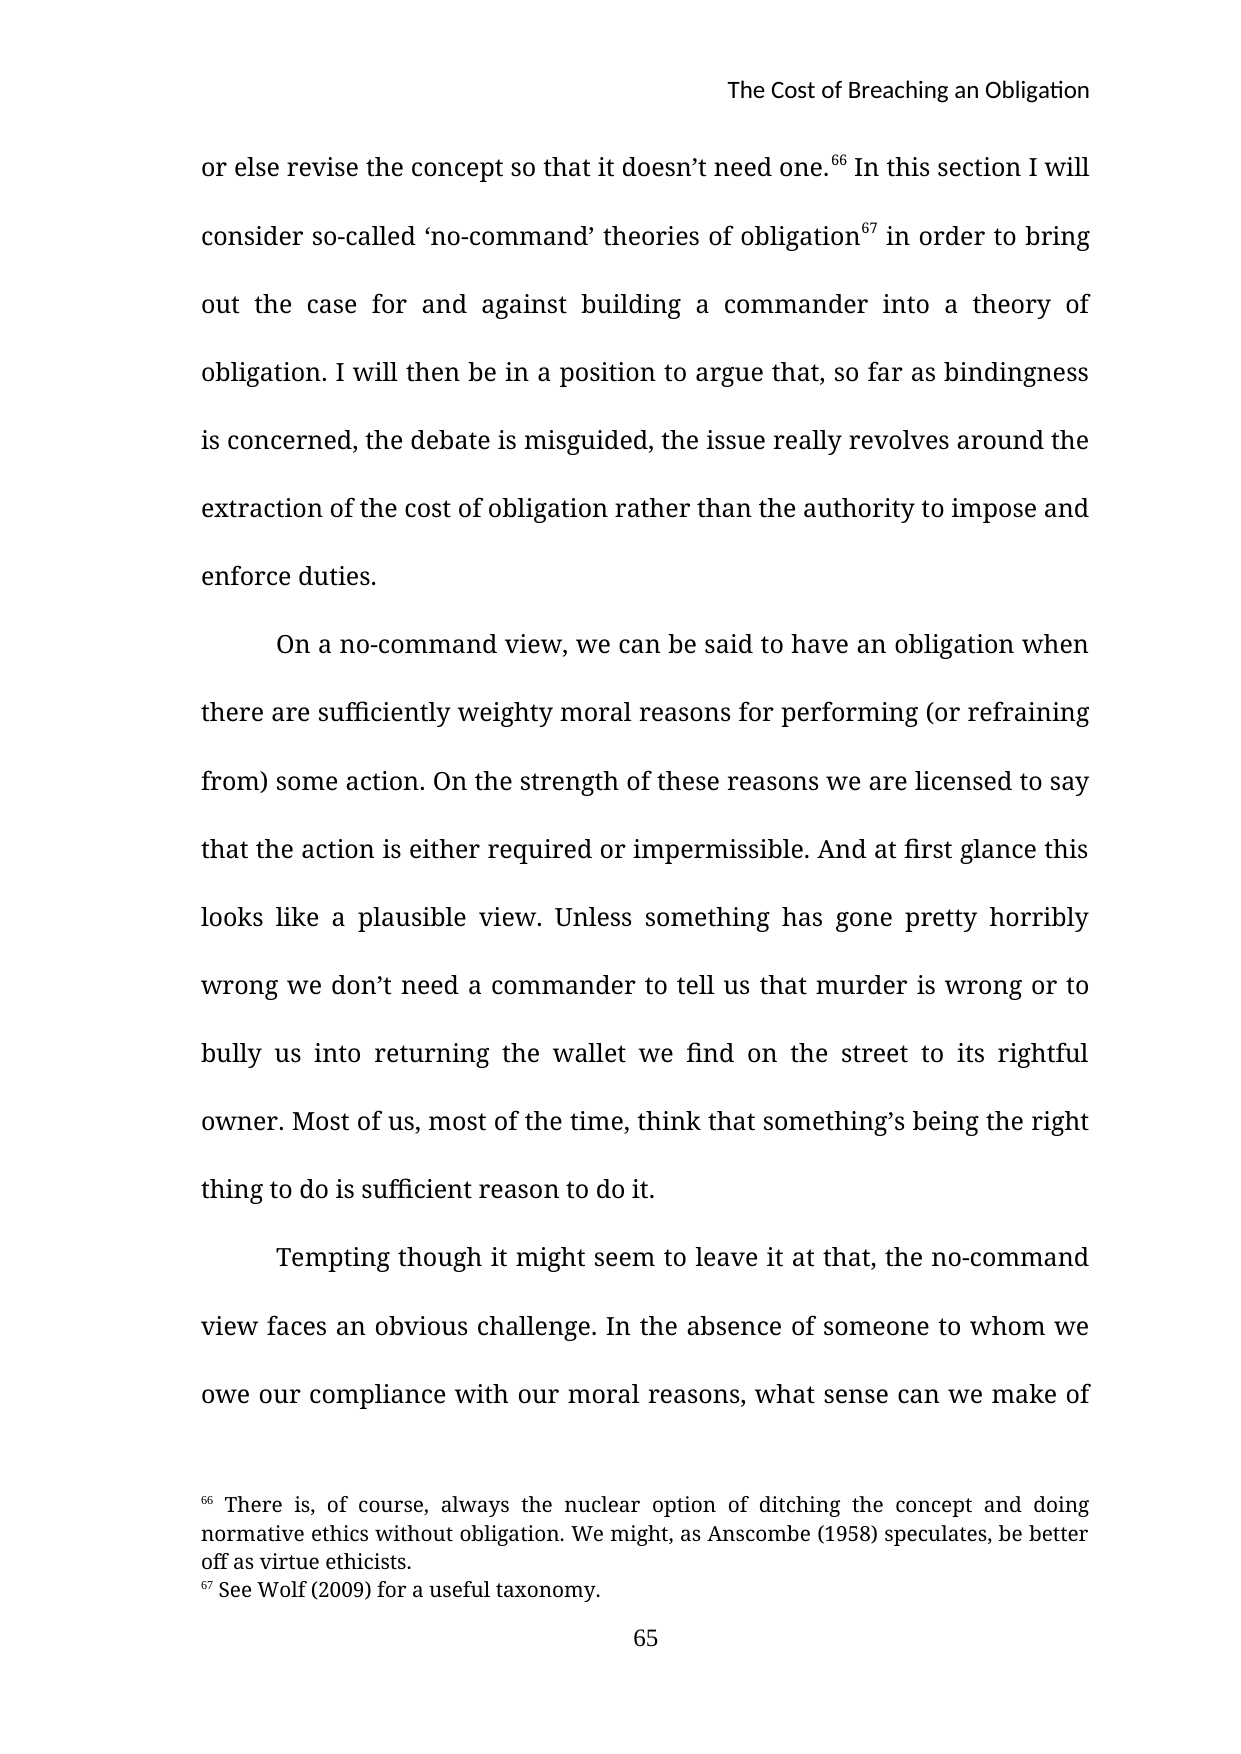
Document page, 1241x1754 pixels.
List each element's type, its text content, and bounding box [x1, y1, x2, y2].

text On a no-command view, we can be said to have an obligation when there are sufficiently weighty moral reasons for performing (or refraining from) some action. On the strength of these reasons we are licensed to say that the action is either required or impermissible. And at first glance this looks like a plausible view. Unless something has gone pretty horribly wrong we don’t need a commander to tell us that murder is wrong or to bully us into returning the wallet we find on the street to its rightful owner. Most of us, most of the time, think that something’s being the right thing to do is sufficient reason to do it. [201, 627, 1090, 1206]
